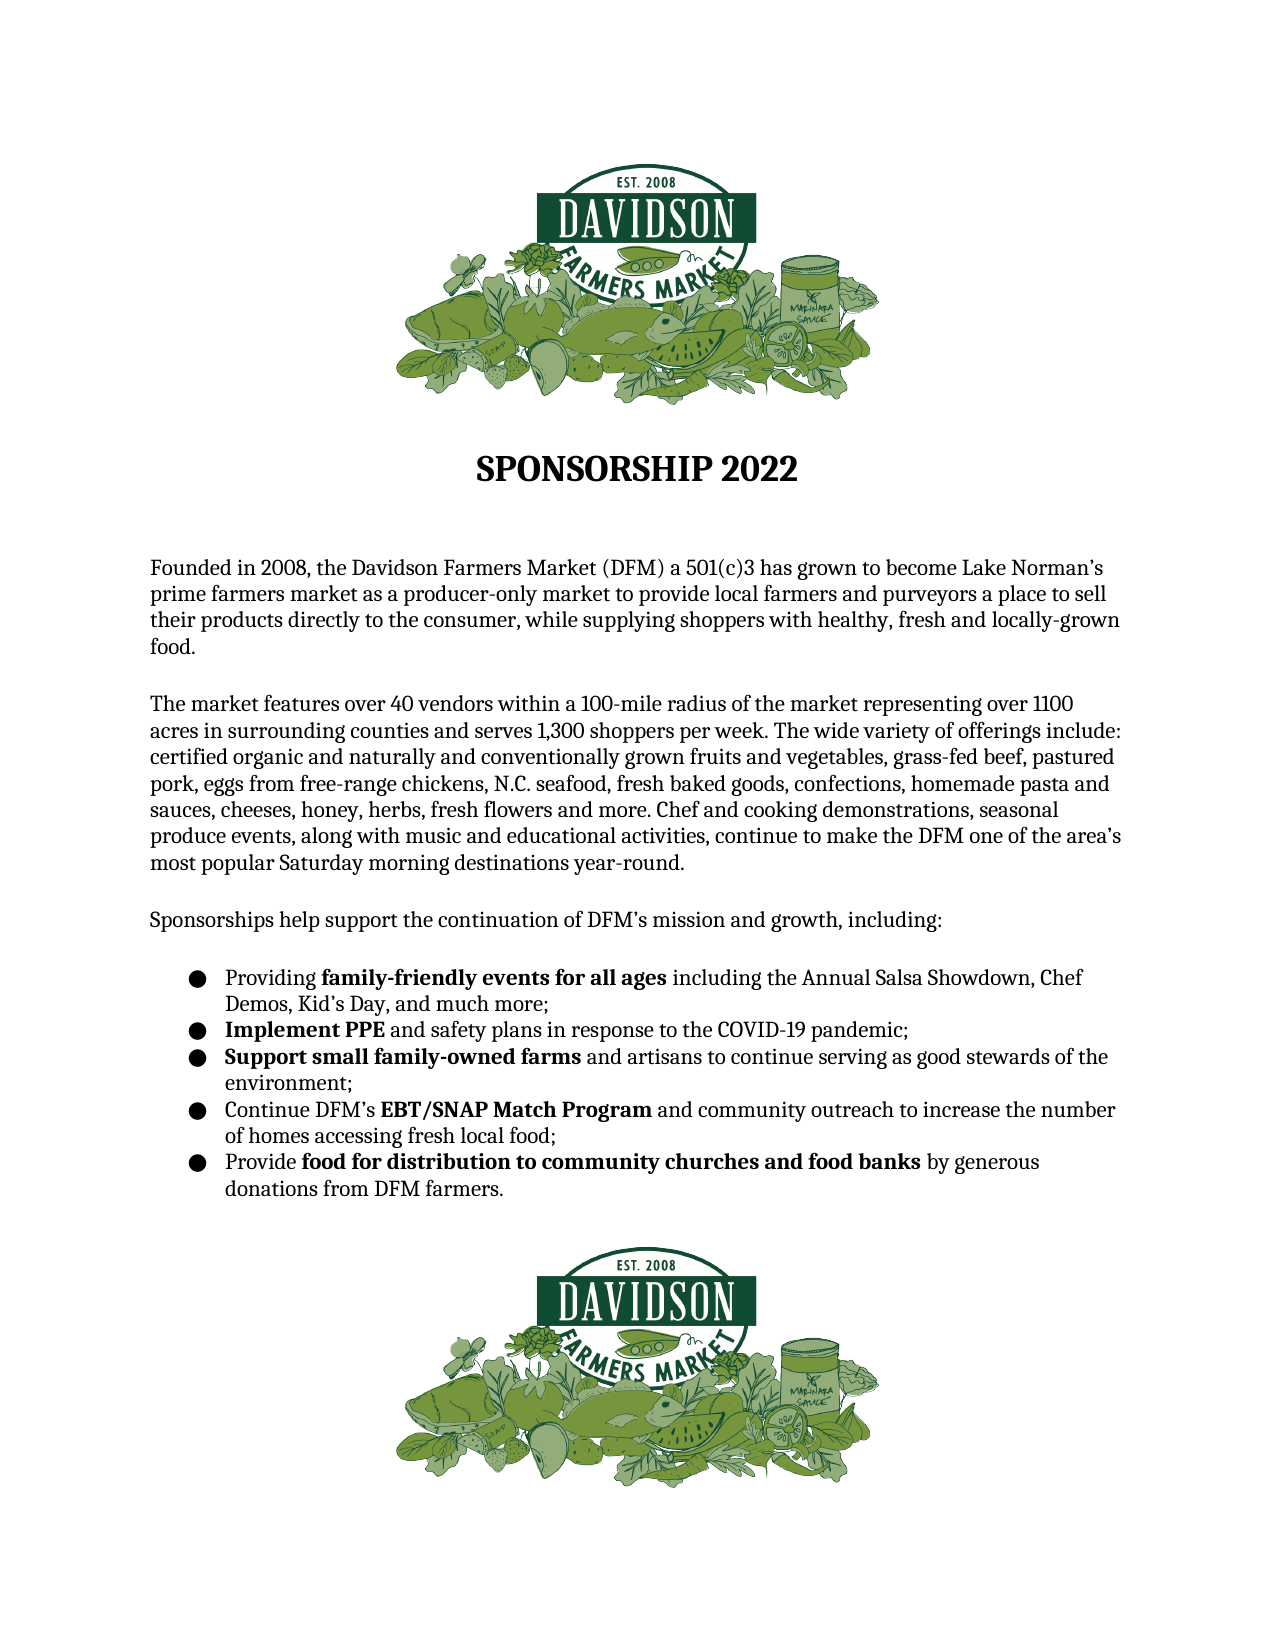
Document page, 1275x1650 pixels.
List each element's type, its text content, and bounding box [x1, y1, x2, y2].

list Support small family-owned farms and artisans to continue serving as good stewards of the environment; [187, 1044, 1125, 1096]
picture [365, 150, 910, 414]
text Sponsorships help support the continuation of DFM’s mission and growth, including: [150, 907, 1125, 933]
list Provide food for distribution to community churches and food banks by generous donations from DFM farmers. [187, 1149, 1125, 1202]
picture [365, 1233, 910, 1497]
text Founded in 2008, the Davidson Farmers Market (DFM) a 501(c)3 has grown to become Lake Norman’s prime farmers market as a producer-only market to provide local farmers and purveyors a place to sell their products directly to the consumer, while supplying shoppers with healthy, fresh and locally-grown food. [150, 554, 1125, 660]
text The market features over 40 vendors within a 100-mile radius of the market representing over 1100 acres in surrounding counties and serves 1,300 shoppers per week. The wide variety of offerings include: certified organic and naturally and conventionally grown fruits and vegetables, grass-fed beef, pastured pork, eggs from free-range chickens, N.C. seafood, fresh baked goods, confections, homemade pasta and sauces, cheeses, honey, herbs, fresh flowers and more. Chef and cooking demonstrations, seasonal produce events, along with music and educational activities, continue to make the DFM one of the area’s most popular Saturday morning destinations year-round. [150, 691, 1125, 876]
list Providing family-friendly events for all ages including the Annual Salsa Showdown, Chef Demos, Kid’s Day, and much more; [187, 964, 1125, 1017]
list Continue DFM’s EBT/SNAP Match Program and community outreach to increase the number of homes accessing fresh local food; [187, 1096, 1125, 1149]
list Implement PPE and safety plans in response to the COVID-19 pandemic; [187, 1017, 1125, 1044]
text SPONSORSHIP 2022 [150, 447, 1125, 491]
